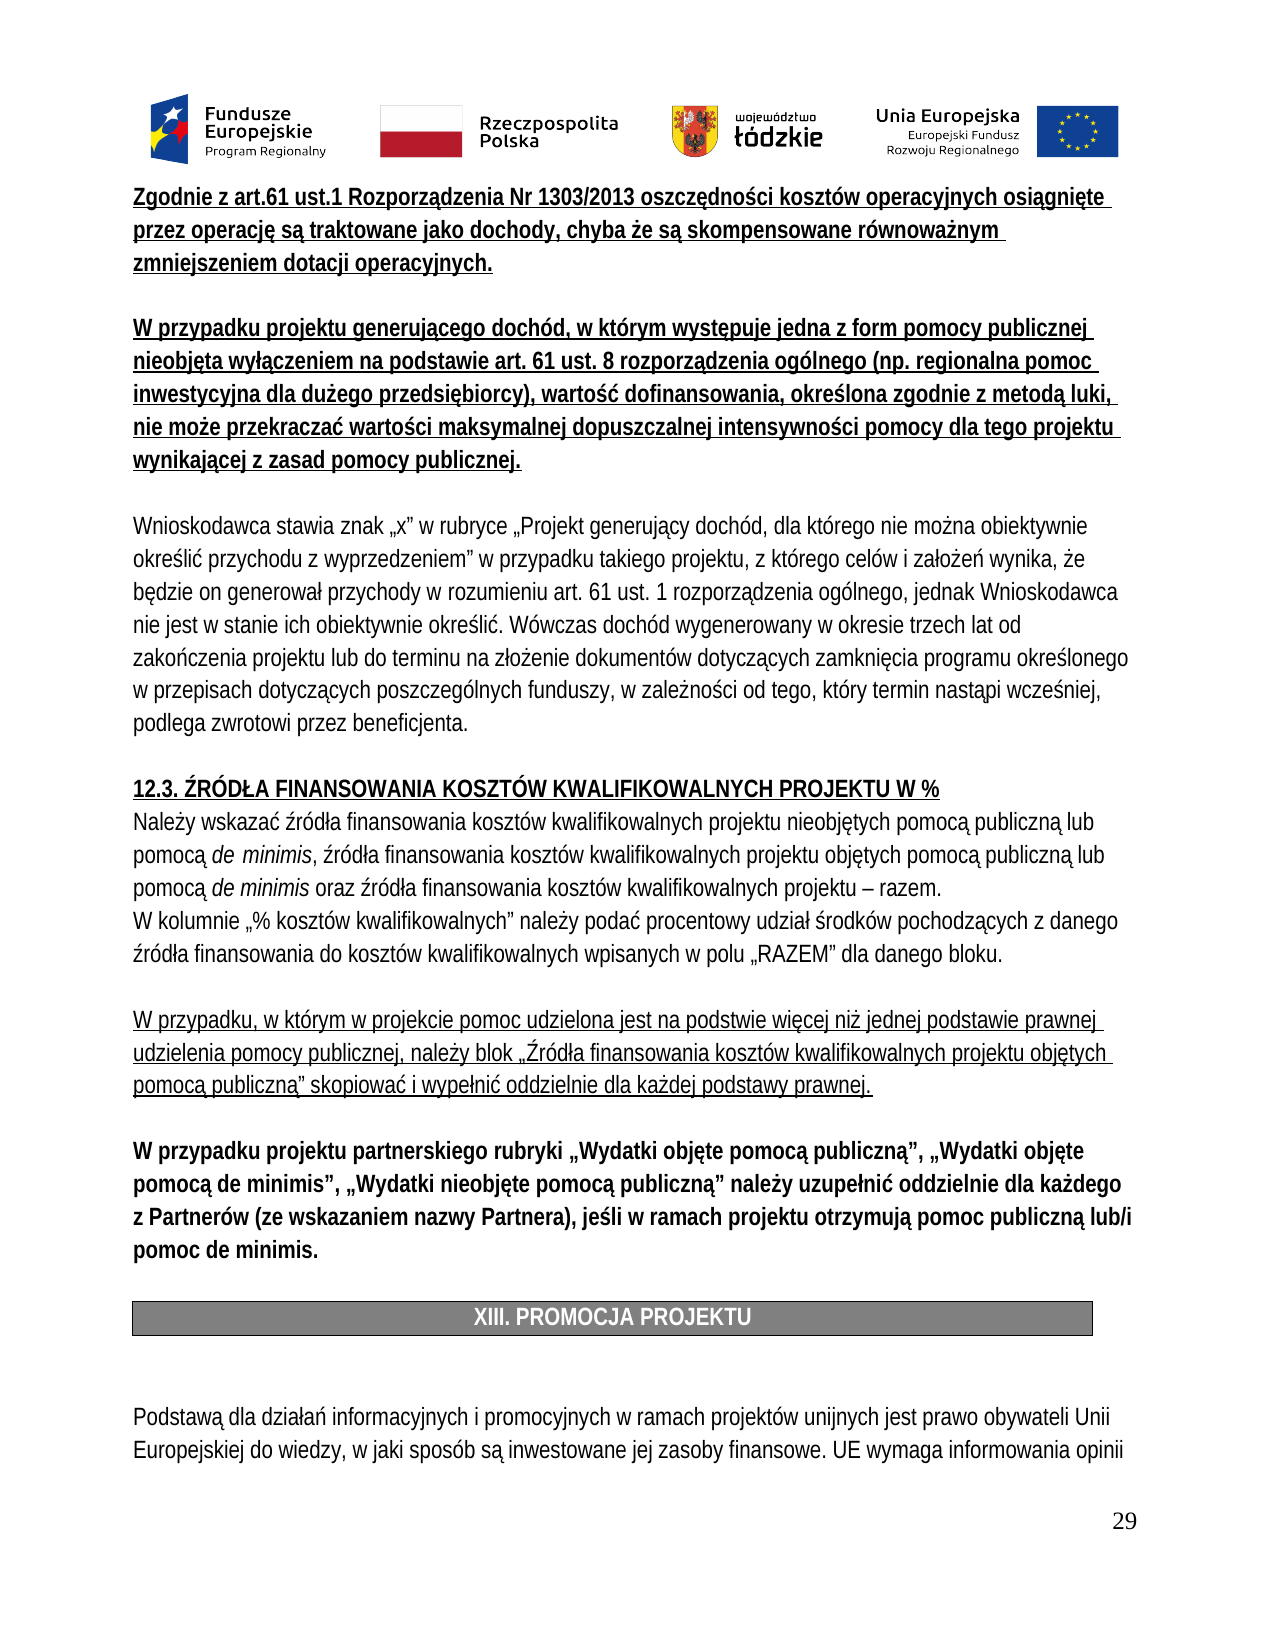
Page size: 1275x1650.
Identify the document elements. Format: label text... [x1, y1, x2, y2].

text Należy wskazać źródła finansowania kosztów kwalifikowalnych projektu nieobjętych pomocą publiczną lub pomocą de minimis, źródła finansowania kosztów kwalifikowalnych projektu objętych pomocą publiczną lub pomocą de minimis oraz źródła finansowania kosztów kwalifikowalnych projektu – razem. [133, 807, 1137, 902]
text W przypadku projektu generującego dochód, w którym występuje jedna z form pomocy publicznej nieobjęta wyłączeniem na podstawie art. 61 ust. 8 rozporządzenia ogólnego (np. regionalna pomoc inwestycyjna dla dużego przedsiębiorcy), wartość dofinansowania, określona zgodnie z metodą luki, nie może przekraczać wartości maksymalnej dopuszczalnej intensywności pomocy dla tego projektu wynikającej z zasad pomocy publicznej. [133, 313, 1137, 474]
table_header XIII. PROMOCJA PROJEKTU [133, 1302, 1092, 1335]
text Zgodnie z art.61 ust.1 Rozporządzenia Nr 1303/2013 oszczędności kosztów operacyjnych osiągnięte przez operację są traktowane jako dochody, chyba że są skompensowane równoważnym zmniejszeniem dotacji operacyjnych. [133, 182, 1137, 276]
text W kolumnie „% kosztów kwalifikowalnych” należy podać procentowy udział środków pochodzących z danego źródła finansowania do kosztów kwalifikowalnych wpisanych w polu „RAZEM” dla danego bloku. [133, 906, 1137, 967]
text W przypadku, w którym w projekcie pomoc udzielona jest na podstwie więcej niż jednej podstawie prawnej udzielenia pomocy publicznej, należy blok „Źródła finansowania kosztów kwalifikowalnych projektu objętych pomocą publiczną” skopiować i wypełnić oddzielnie dla każdej podstawy prawnej. [133, 1005, 1137, 1099]
picture [132, 76, 1137, 182]
text W przypadku projektu partnerskiego rubryki „Wydatki objęte pomocą publiczną”, „Wydatki objęte pomocą de minimis”, „Wydatki nieobjęte pomocą publiczną” należy uzupełnić oddzielnie dla każdego z Partnerów (ze wskazaniem nazwy Partnera), jeśli w ramach projektu otrzymują pomoc publiczną lub/i pomoc de minimis. [133, 1136, 1137, 1264]
text Wnioskodawca stawia znak „x” w rubryce „Projekt generujący dochód, dla którego nie można obiektywnie określić przychodu z wyprzedzeniem” w przypadku takiego projektu, z którego celów i założeń wynika, że będzie on generował przychody w rozumieniu art. 61 ust. 1 rozporządzenia ogólnego, jednak Wnioskodawca nie jest w stanie ich obiektywnie określić. Wówczas dochód wygenerowany w okresie trzech lat od zakończenia projektu lub do terminu na złożenie dokumentów dotyczących zamknięcia programu określonego w przepisach dotyczących poszczególnych funduszy, w zależności od tego, który termin nastąpi wcześniej, podlega zwrotowi przez beneficjenta. [133, 511, 1137, 737]
subtitle 12.3. ŹRÓDŁA FINANSOWANIA KOSZTÓW KWALIFIKOWALNYCH PROJEKTU W % [133, 774, 1137, 803]
